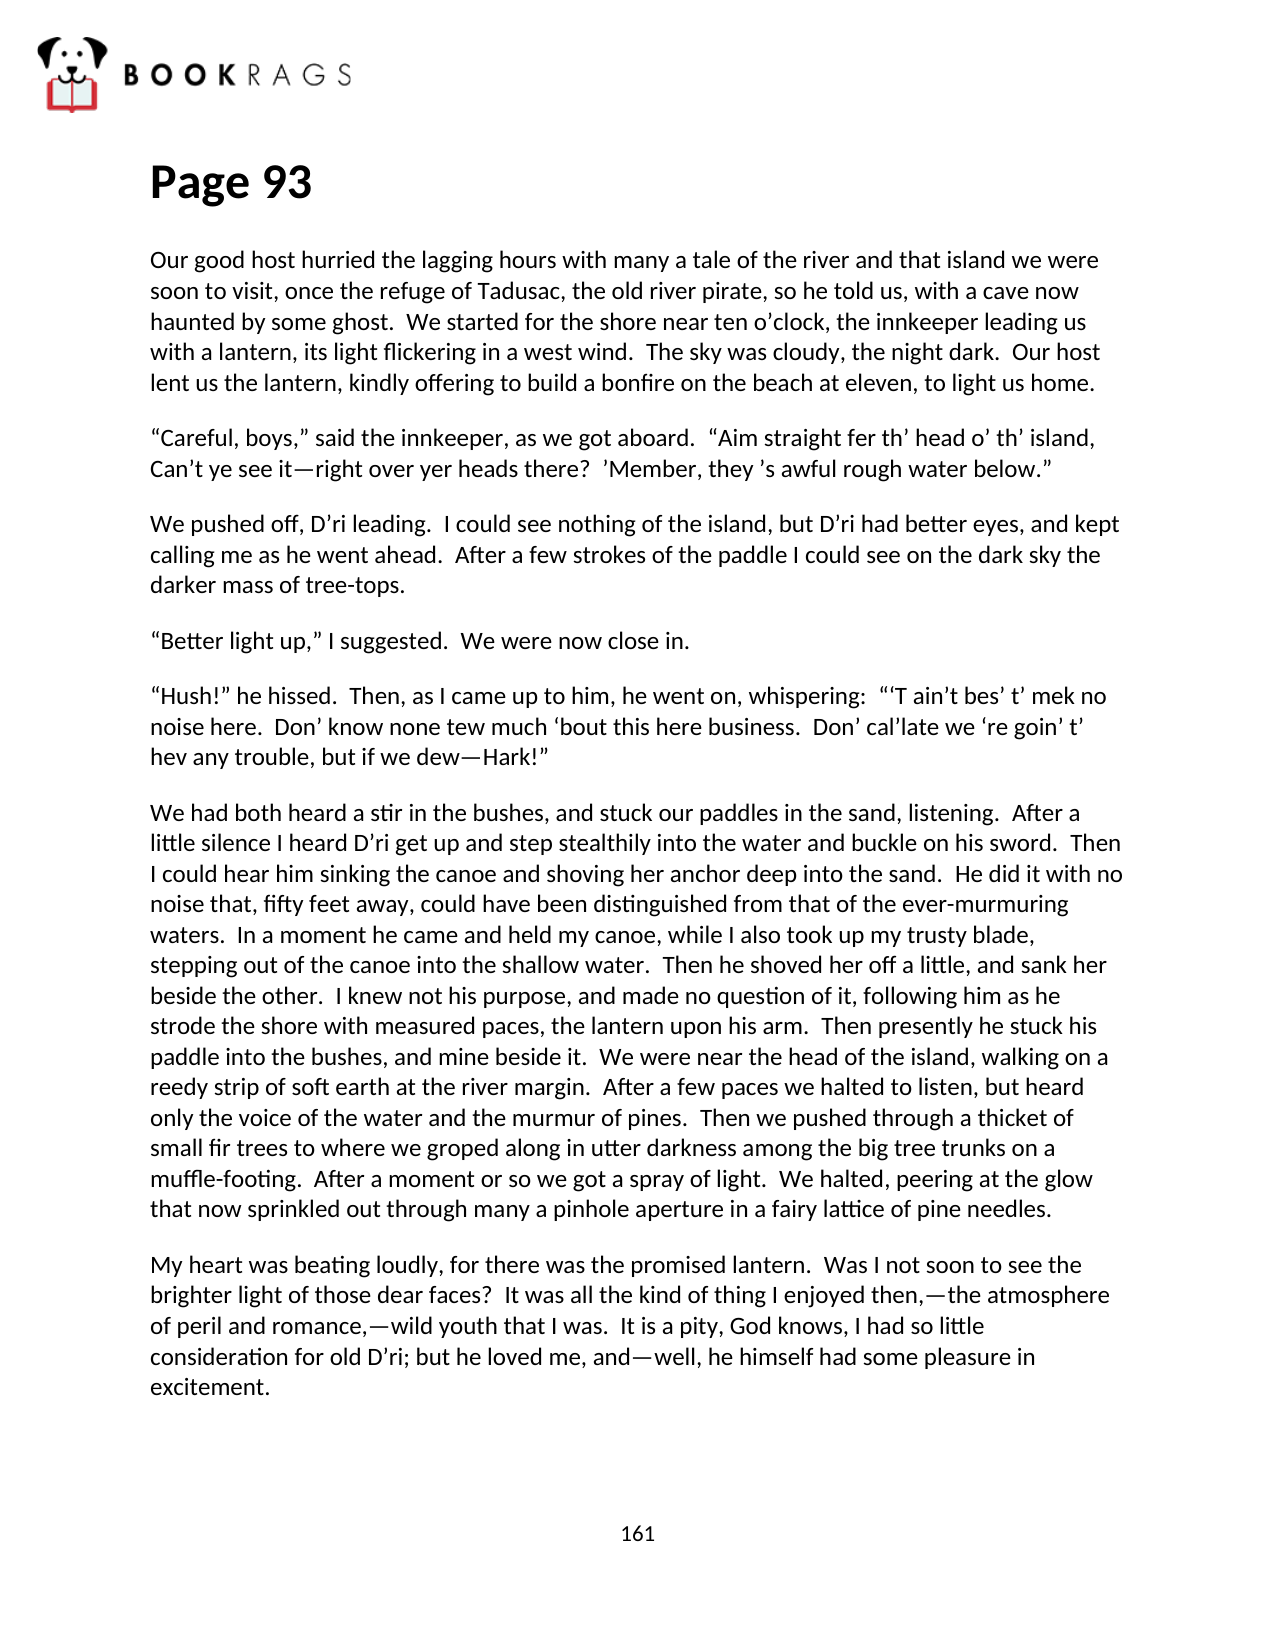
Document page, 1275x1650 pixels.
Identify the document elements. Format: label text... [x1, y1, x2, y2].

text Page 93 [150, 150, 1125, 211]
text We had both heard a stir in the bushes, and stuck our paddles in the sand, listening. After a little silence I heard D’ri get up and step stealthily into the water and buckle on his sword. Then I could hear him sinking the canoe and shoving her anchor deep into the sand. He did it with no noise that, fifty feet away, could have been distinguished from that of the ever-murmuring waters. In a moment he came and held my canoe, while I also took up my trusty blade, stepping out of the canoe into the shallow water. Then he shoved her off a little, and sank her beside the other. I knew not his purpose, and made no question of it, following him as he strode the shore with measured paces, the lantern upon his arm. Then presently he stuck his paddle into the bushes, and mine beside it. We were near the head of the island, walking on a reedy strip of soft earth at the river margin. After a few paces we halted to listen, but heard only the voice of the water and the murmur of pines. Then we pushed through a thicket of small fir trees to where we groped along in utter darkness among the big tree trunks on a muffle-footing. After a moment or so we got a spray of light. We halted, peering at the glow that now sprinkled out through many a pinhole aperture in a fairy lattice of pine needles. [150, 797, 1125, 1224]
text “Hush!” he hissed. Then, as I came up to him, he went on, whispering: “‘T ain’t bes’ t’ mek no noise here. Don’ know none tew much ‘bout this here business. Don’ cal’late we ‘re goin’ t’ hev any trouble, but if we dew—­Hark!” [150, 680, 1125, 772]
text “Careful, boys,” said the innkeeper, as we got aboard. “Aim straight fer th’ head o’ th’ island, Can’t ye see it—­right over yer heads there? ’Member, they ’s awful rough water below.” [150, 422, 1125, 483]
text Our good host hurried the lagging hours with many a tale of the river and that island we were soon to visit, once the refuge of Tadusac, the old river pirate, so he told us, with a cave now haunted by some ghost. We started for the shore near ten o’clock, the innkeeper leading us with a lantern, its light flickering in a west wind. The sky was cloudy, the night dark. Our host lent us the lantern, kindly offering to build a bonfire on the beach at eleven, to light us home. [150, 244, 1125, 397]
text “Better light up,” I suggested. We were now close in. [150, 625, 1125, 655]
text My heart was beating loudly, for there was the promised lantern. Was I not soon to see the brighter light of those dear faces? It was all the kind of thing I enjoyed then,—­the atmosphere of peril and romance,—­wild youth that I was. It is a pity, God knows, I had so little consideration for old D’ri; but he loved me, and—­well, he himself had some pleasure in excitement. [150, 1249, 1125, 1402]
text We pushed off, D’ri leading. I could see nothing of the island, but D’ri had better eyes, and kept calling me as he went ahead. After a few strokes of the paddle I could see on the dark sky the darker mass of tree-tops. [150, 508, 1125, 600]
picture [37, 37, 351, 113]
